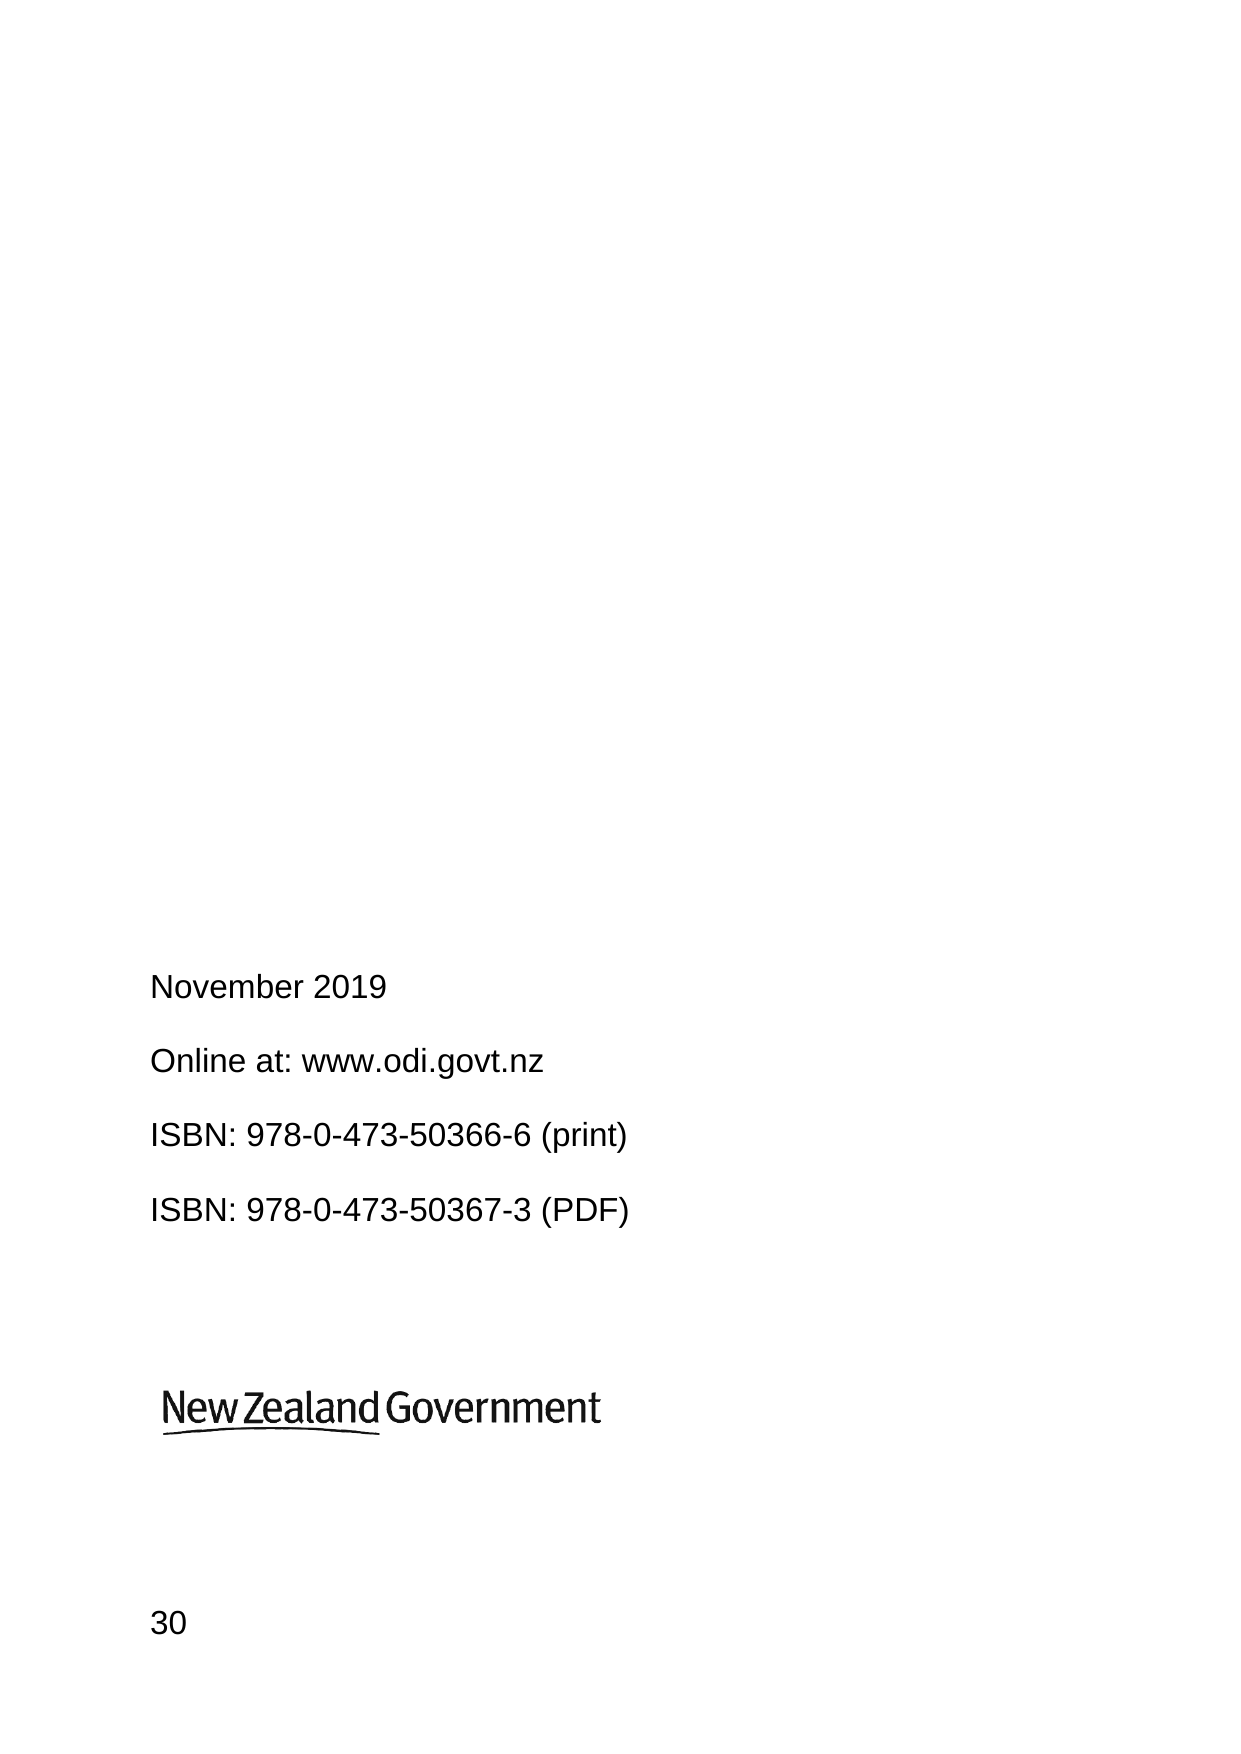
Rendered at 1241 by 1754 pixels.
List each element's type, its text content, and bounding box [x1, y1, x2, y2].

text ISBN: 978-0-473-50367-3 (PDF) [150, 1190, 1090, 1228]
text ISBN: 978-0-473-50366-6 (print) [150, 1116, 1090, 1154]
picture [119, 1345, 645, 1480]
text Online at: www.odi.govt.nz [150, 1041, 1090, 1080]
text November 2019 [150, 967, 1090, 1005]
